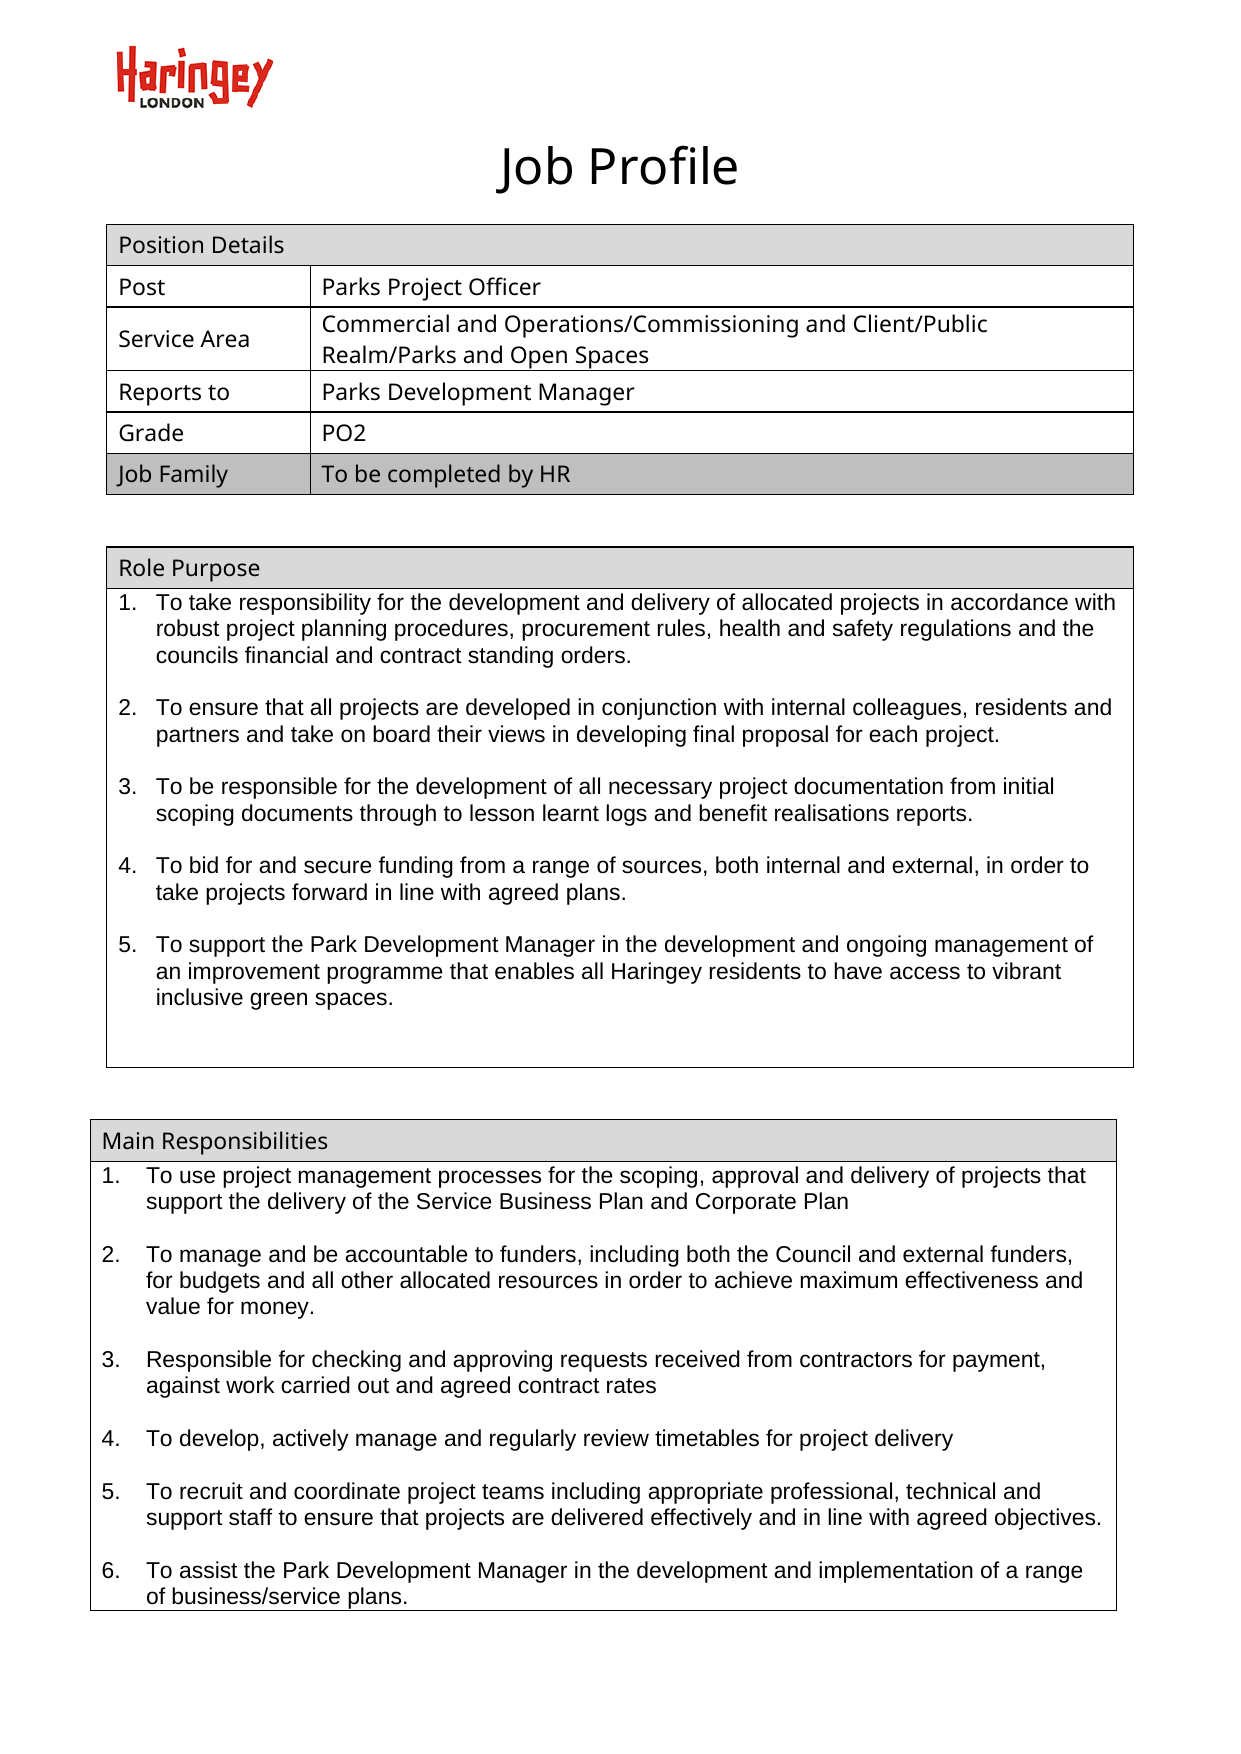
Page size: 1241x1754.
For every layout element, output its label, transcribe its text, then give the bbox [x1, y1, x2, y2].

text Job Profile [89, 131, 1152, 199]
picture [103, 37, 288, 115]
table_cell Service Area [107, 308, 310, 370]
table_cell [91, 1162, 1116, 1609]
table_header Role Purpose [107, 548, 1133, 588]
table_header Position Details [107, 225, 1133, 265]
table_cell Parks Project Officer [311, 266, 1133, 306]
table_cell Commercial and Operations/Commissioning and Client/Public Realm/Parks and Open Spaces [311, 308, 1133, 370]
table_cell Job Family [107, 454, 310, 494]
table_cell To take responsibility for the development and delivery of allocated projects in accordance with robust project planning procedures, procurement rules, health and safety regulations and the councils financial and contract standing orders. To ensure that all projects are developed in conjunction with internal colleagues, residents and partners and take on board their views in developing final proposal for each project. To be responsible for the development of all necessary project documentation from initial scoping documents through to lesson learnt logs and benefit realisations reports. To bid for and secure funding from a range of sources, both internal and external, in order to take projects forward in line with agreed plans. To support the Park Development Manager in the development and ongoing management of an improvement programme that enables all Haringey residents to have access to vibrant inclusive green spaces. [107, 589, 1133, 1067]
table_cell PO2 [311, 413, 1133, 453]
table_cell To be completed by HR [311, 454, 1133, 494]
table_cell Post [107, 266, 310, 306]
table_cell Grade [107, 413, 310, 453]
table_cell Parks Development Manager [311, 371, 1133, 411]
table_header Main Responsibilities [91, 1120, 1116, 1161]
table_cell Reports to [107, 371, 310, 411]
